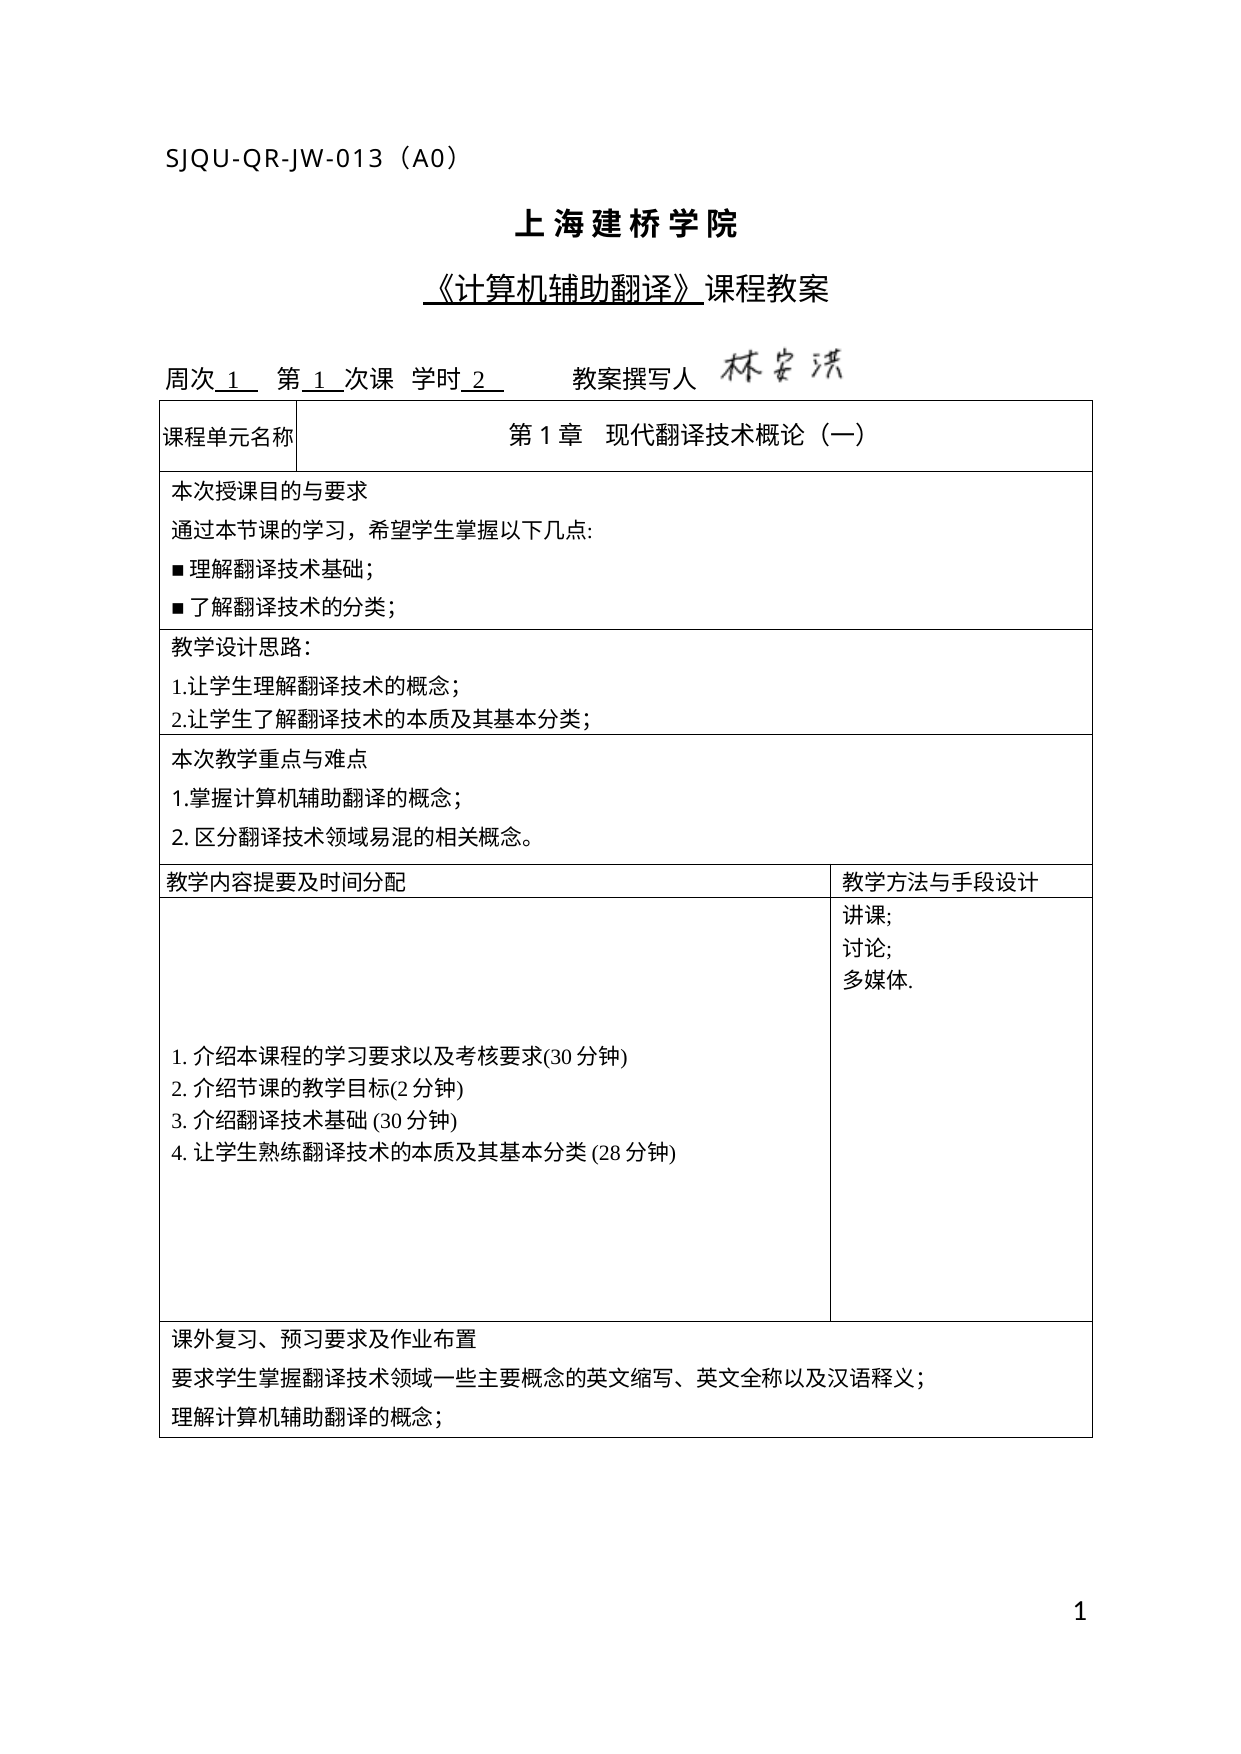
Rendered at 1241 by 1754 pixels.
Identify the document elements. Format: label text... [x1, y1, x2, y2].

table_cell 本次教学重点与难点 1.掌握计算机辅助翻译的概念； 2. 区分翻译技术领域易混的相关概念。 [160, 735, 1092, 863]
table_cell 教学方法与手段设计 [831, 865, 1092, 897]
table_header 第1章 现代翻译技术概论（一） [297, 401, 1092, 471]
table_cell 讲课; 讨论; 多媒体. [831, 898, 1092, 1321]
table_cell 本次授课目的与要求 通过本节课的学习，希望学生掌握以下几点: ■ 理解翻译技术基础； ■ 了解翻译技术的分类； [160, 472, 1092, 629]
text 《计算机辅助翻译》课程教案 [165, 254, 1087, 319]
text 上 海 建 桥 学 院 [165, 189, 1087, 254]
text 周次 1 第 1 次课 学时 2 教案撰写人 [165, 335, 1087, 400]
table_cell 1. 介绍本课程的学习要求以及考核要求(30分钟) 2. 介绍节课的教学目标(2分钟) 3. 介绍翻译技术基础 (30分钟) 4. 让学生熟练翻译技术的本质及其基本分类 (28分钟) [160, 898, 830, 1321]
table_header 课程单元名称 [160, 401, 296, 471]
text SJQU-QR-JW-013（A0） [165, 124, 1087, 189]
table_cell 课外复习、预习要求及作业布置 要求学生掌握翻译技术领域一些主要概念的英文缩写、英文全称以及汉语释义； 理解计算机辅助翻译的概念； [160, 1322, 1092, 1437]
table_cell 教学设计思路： 1.让学生理解翻译技术的概念； 2.让学生了解翻译技术的本质及其基本分类； [160, 630, 1092, 734]
picture [702, 339, 867, 389]
table_cell 教学内容提要及时间分配 [160, 865, 830, 897]
